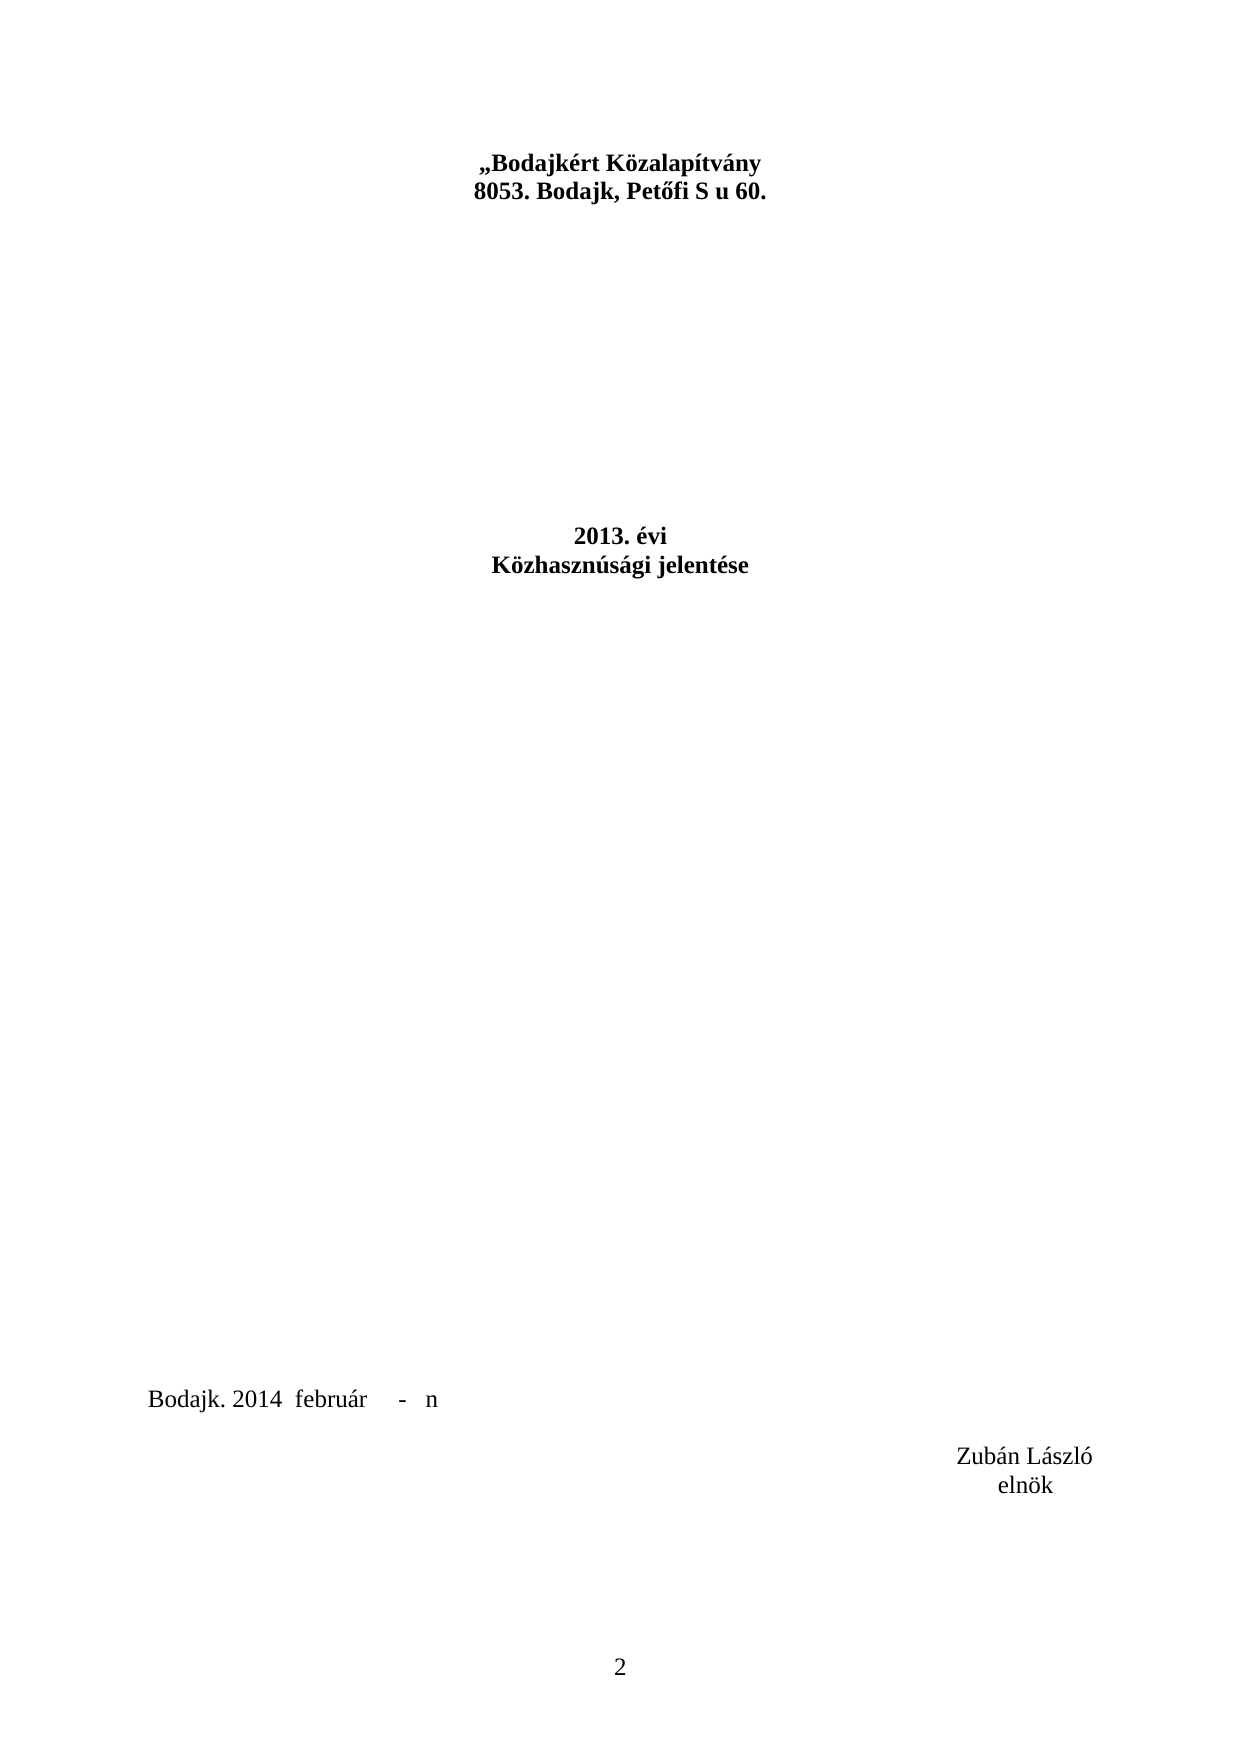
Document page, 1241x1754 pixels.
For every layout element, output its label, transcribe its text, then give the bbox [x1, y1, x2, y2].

text elnök [148, 1470, 1093, 1499]
text 2013. évi [148, 521, 1093, 550]
text Zubán László [148, 1441, 1093, 1470]
text Bodajk. 2014 február - n [148, 1384, 1093, 1413]
text „Bodajkért Közalapítvány [148, 148, 1093, 176]
text Közhasznúsági jelentése [148, 550, 1093, 579]
text 8053. Bodajk, Petőfi S u 60. [148, 176, 1093, 205]
